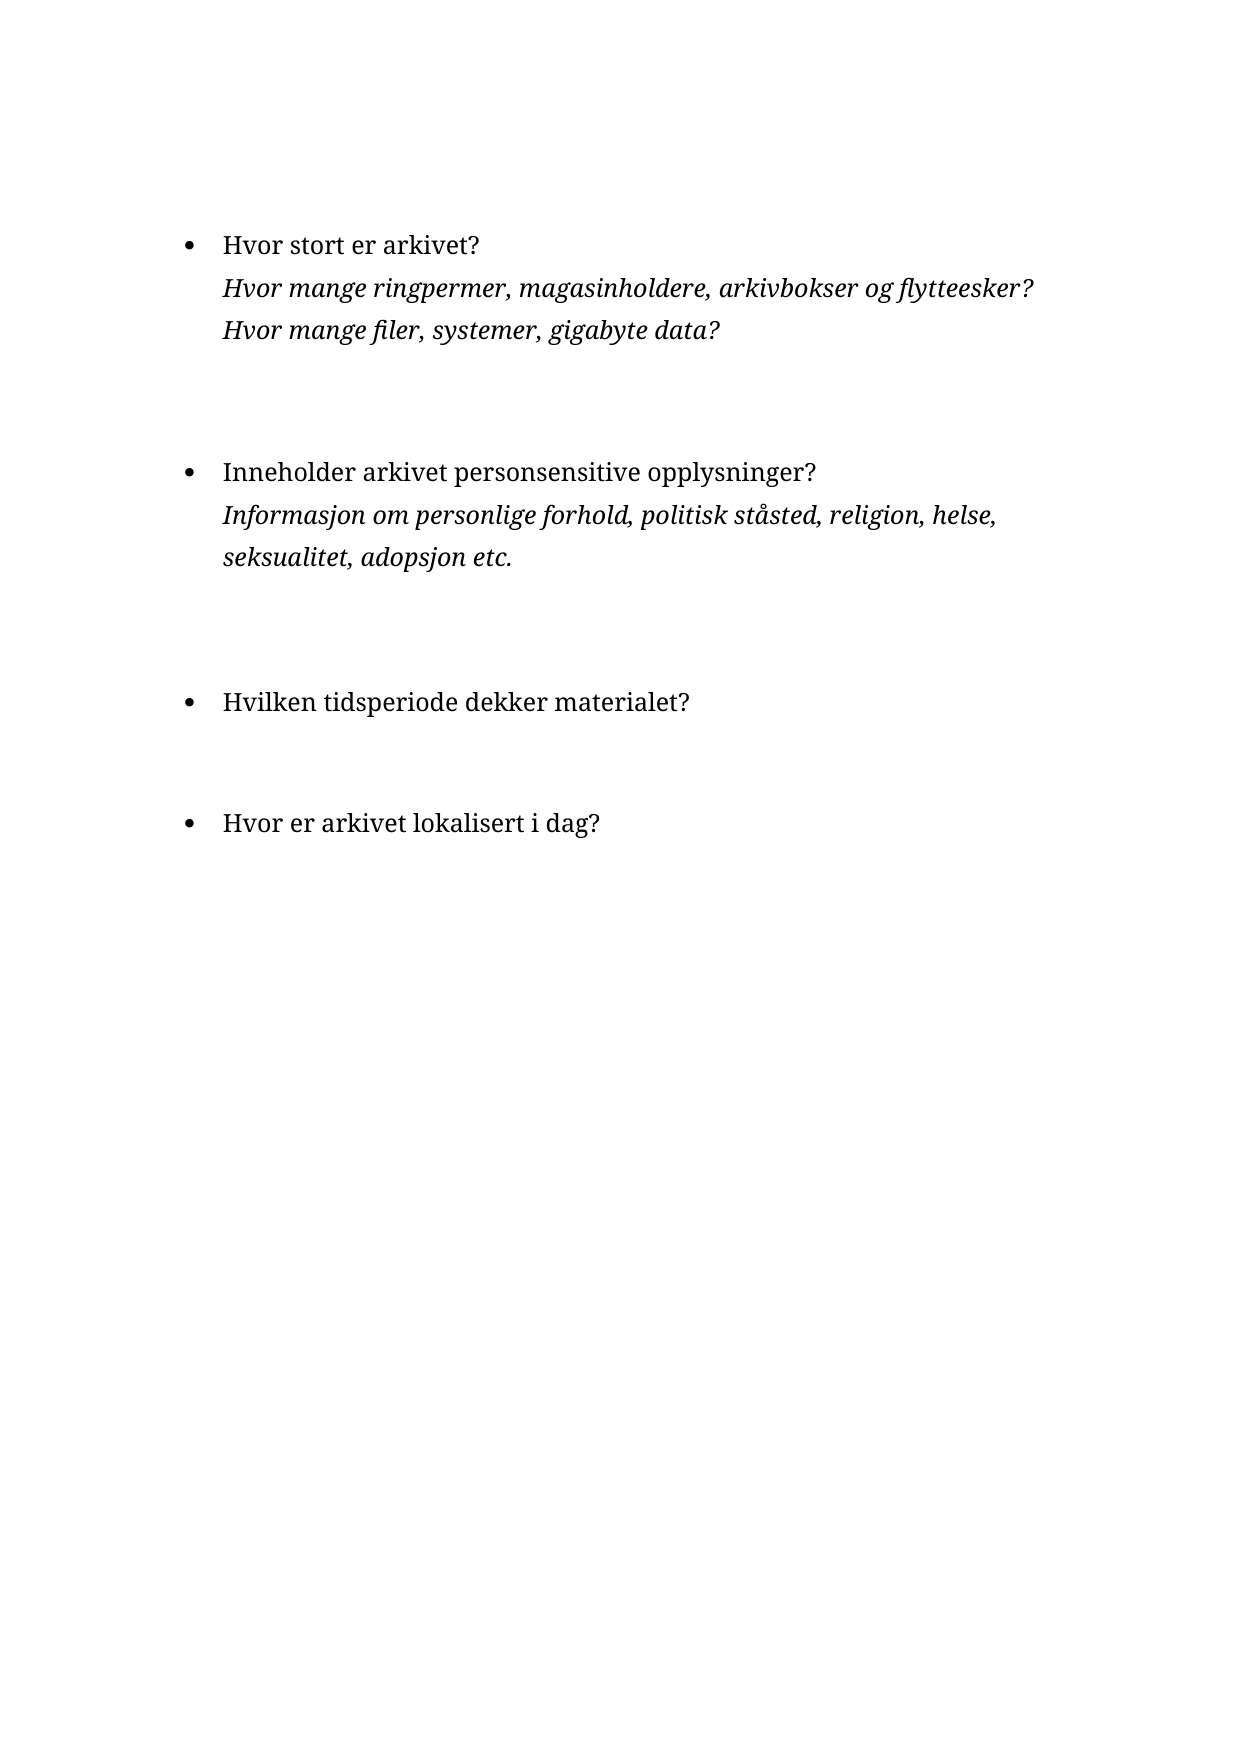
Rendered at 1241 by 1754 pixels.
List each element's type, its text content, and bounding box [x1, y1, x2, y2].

list Inneholder arkivet personsensitive opplysninger? Informasjon om personlige forhold, politisk ståsted, religion, helse, seksualitet, adopsjon etc. [185, 448, 1093, 575]
list Hvor stort er arkivet? Hvor mange ringpermer, magasinholdere, arkivbokser og flytteesker? Hvor mange filer, systemer, gigabyte data? [185, 219, 1093, 347]
list Hvor er arkivet lokalisert i dag? [185, 798, 1093, 840]
list Hvilken tidsperiode dekker materialet? [185, 676, 1093, 718]
